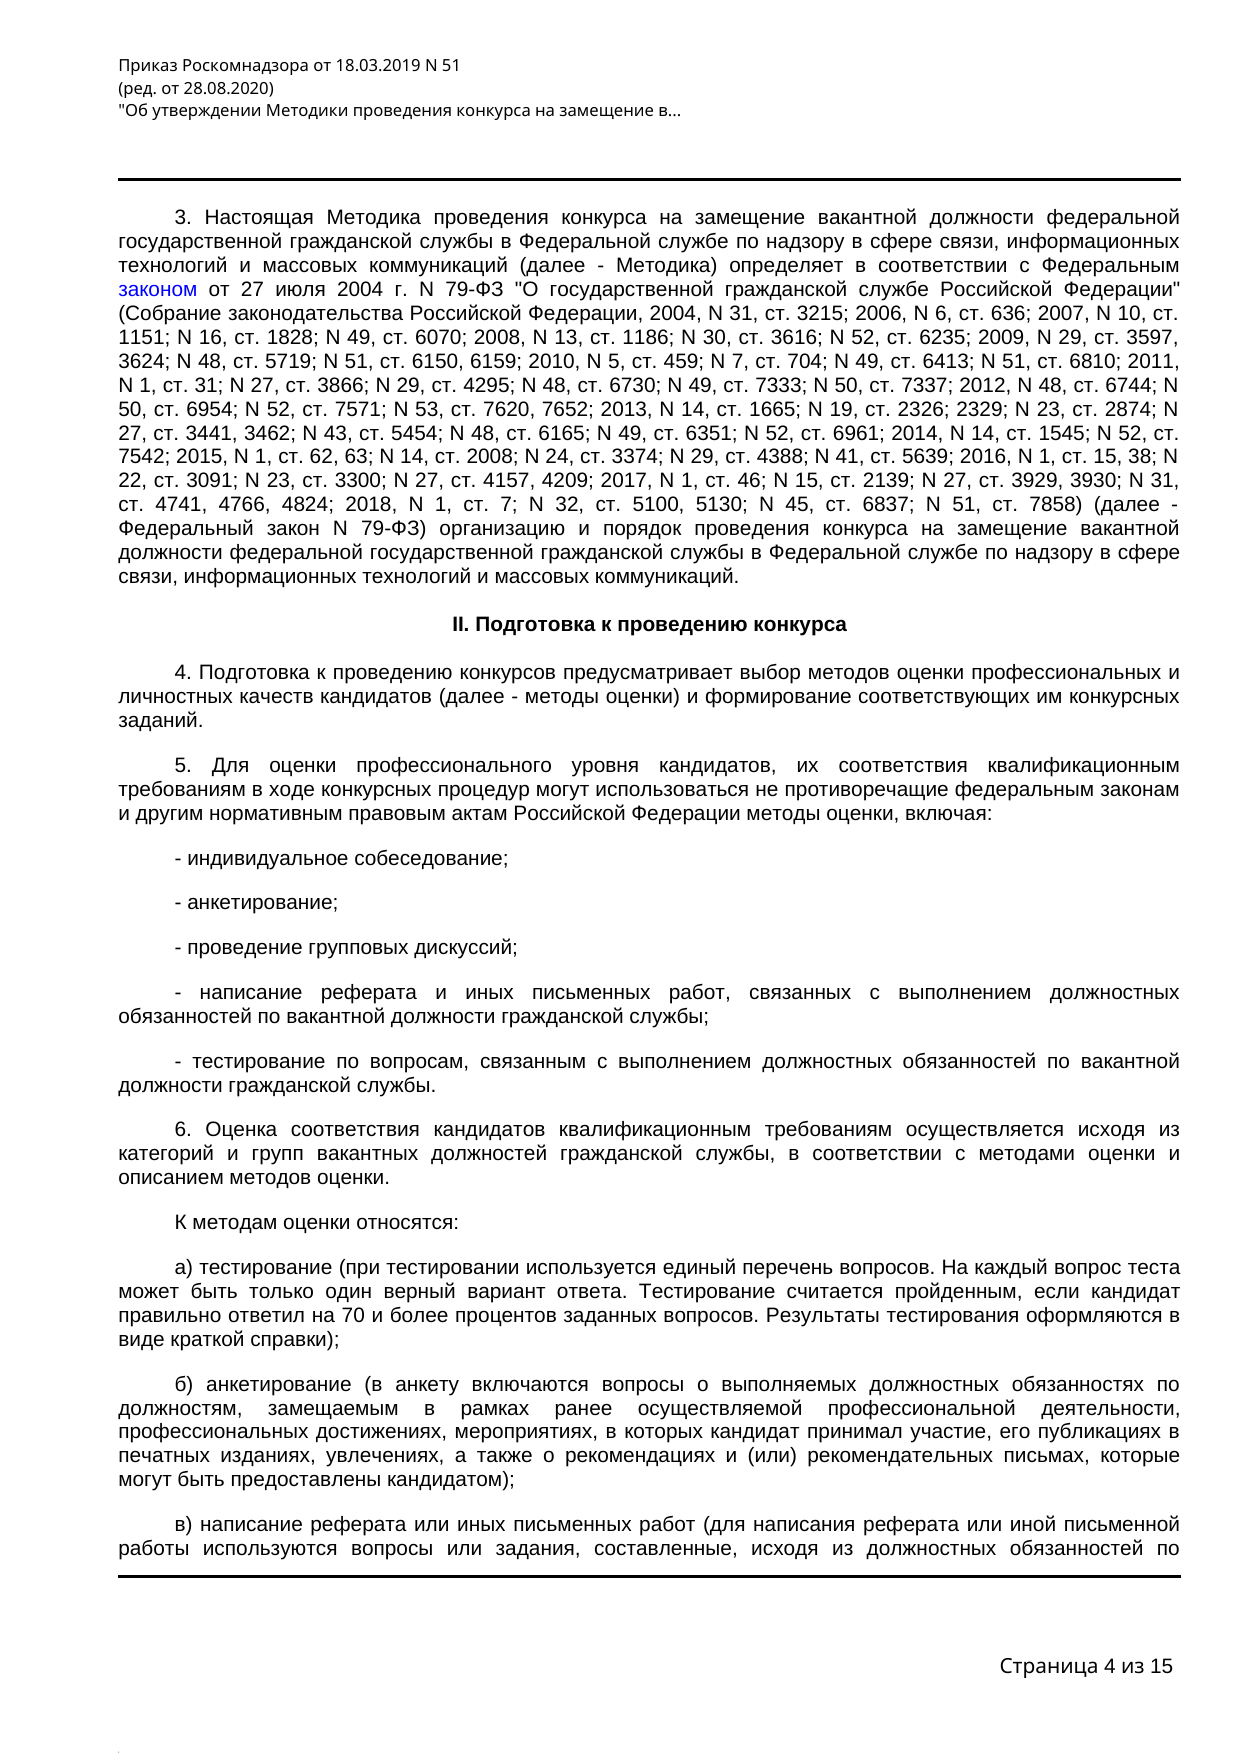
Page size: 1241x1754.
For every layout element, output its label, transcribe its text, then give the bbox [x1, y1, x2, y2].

text - анкетирование; [118, 890, 1181, 914]
text 6. Оценка соответствия кандидатов квалификационным требованиям осуществляется исходя из категорий и групп вакантных должностей гражданской службы, в соответствии с методами оценки и описанием методов оценки. [118, 1117, 1181, 1189]
text 5. Для оценки профессионального уровня кандидатов, их соответствия квалификационным требованиям в ходе конкурсных процедур могут использоваться не противоречащие федеральным законам и другим нормативным правовым актам Российской Федерации методы оценки, включая: [118, 753, 1181, 824]
text а) тестирование (при тестировании используется единый перечень вопросов. На каждый вопрос теста может быть только один верный вариант ответа. Тестирование считается пройденным, если кандидат правильно ответил на 70 и более процентов заданных вопросов. Результаты тестирования оформляются в виде краткой справки); [118, 1255, 1181, 1351]
text 3. Настоящая Методика проведения конкурса на замещение вакантной должности федеральной государственной гражданской службы в Федеральной службе по надзору в сфере связи, информационных технологий и массовых коммуникаций (далее - Методика) определяет в соответствии с Федеральным законом от 27 июля 2004 г. N 79-ФЗ "О государственной гражданской службе Российской Федерации" (Собрание законодательства Российской Федерации, 2004, N 31, ст. 3215; 2006, N 6, ст. 636; 2007, N 10, ст. 1151; N 16, ст. 1828; N 49, ст. 6070; 2008, N 13, ст. 1186; N 30, ст. 3616; N 52, ст. 6235; 2009, N 29, ст. 3597, 3624; N 48, ст. 5719; N 51, ст. 6150, 6159; 2010, N 5, ст. 459; N 7, ст. 704; N 49, ст. 6413; N 51, ст. 6810; 2011, N 1, ст. 31; N 27, ст. 3866; N 29, ст. 4295; N 48, ст. 6730; N 49, ст. 7333; N 50, ст. 7337; 2012, N 48, ст. 6744; N 50, ст. 6954; N 52, ст. 7571; N 53, ст. 7620, 7652; 2013, N 14, ст. 1665; N 19, ст. 2326; 2329; N 23, ст. 2874; N 27, ст. 3441, 3462; N 43, ст. 5454; N 48, ст. 6165; N 49, ст. 6351; N 52, ст. 6961; 2014, N 14, ст. 1545; N 52, ст. 7542; 2015, N 1, ст. 62, 63; N 14, ст. 2008; N 24, ст. 3374; N 29, ст. 4388; N 41, ст. 5639; 2016, N 1, ст. 15, 38; N 22, ст. 3091; N 23, ст. 3300; N 27, ст. 4157, 4209; 2017, N 1, ст. 46; N 15, ст. 2139; N 27, ст. 3929, 3930; N 31, ст. 4741, 4766, 4824; 2018, N 1, ст. 7; N 32, ст. 5100, 5130; N 45, ст. 6837; N 51, ст. 7858) (далее - Федеральный закон N 79-ФЗ) организацию и порядок проведения конкурса на замещение вакантной должности федеральной государственной гражданской службы в Федеральной службе по надзору в сфере связи, информационных технологий и массовых коммуникаций. [118, 205, 1181, 588]
text - проведение групповых дискуссий; [118, 935, 1181, 959]
text б) анкетирование (в анкету включаются вопросы о выполняемых должностных обязанностях по должностям, замещаемым в рамках ранее осуществляемой профессиональной деятельности, профессиональных достижениях, мероприятиях, в которых кандидат принимал участие, его публикациях в печатных изданиях, увлечениях, а также о рекомендациях и (или) рекомендательных письмах, которые могут быть предоставлены кандидатом); [118, 1371, 1181, 1491]
text - индивидуальное собеседование; [118, 845, 1181, 869]
text К методам оценки относятся: [118, 1210, 1181, 1234]
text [118, 1512, 1181, 1560]
text - написание реферата и иных письменных работ, связанных с выполнением должностных обязанностей по вакантной должности гражданской службы; [118, 980, 1181, 1028]
text 4. Подготовка к проведению конкурсов предусматривает выбор методов оценки профессиональных и личностных качеств кандидатов (далее - методы оценки) и формирование соответствующих им конкурсных заданий. [118, 660, 1181, 732]
text - тестирование по вопросам, связанным с выполнением должностных обязанностей по вакантной должности гражданской службы. [118, 1048, 1181, 1096]
title II. Подготовка к проведению конкурса [118, 612, 1181, 636]
